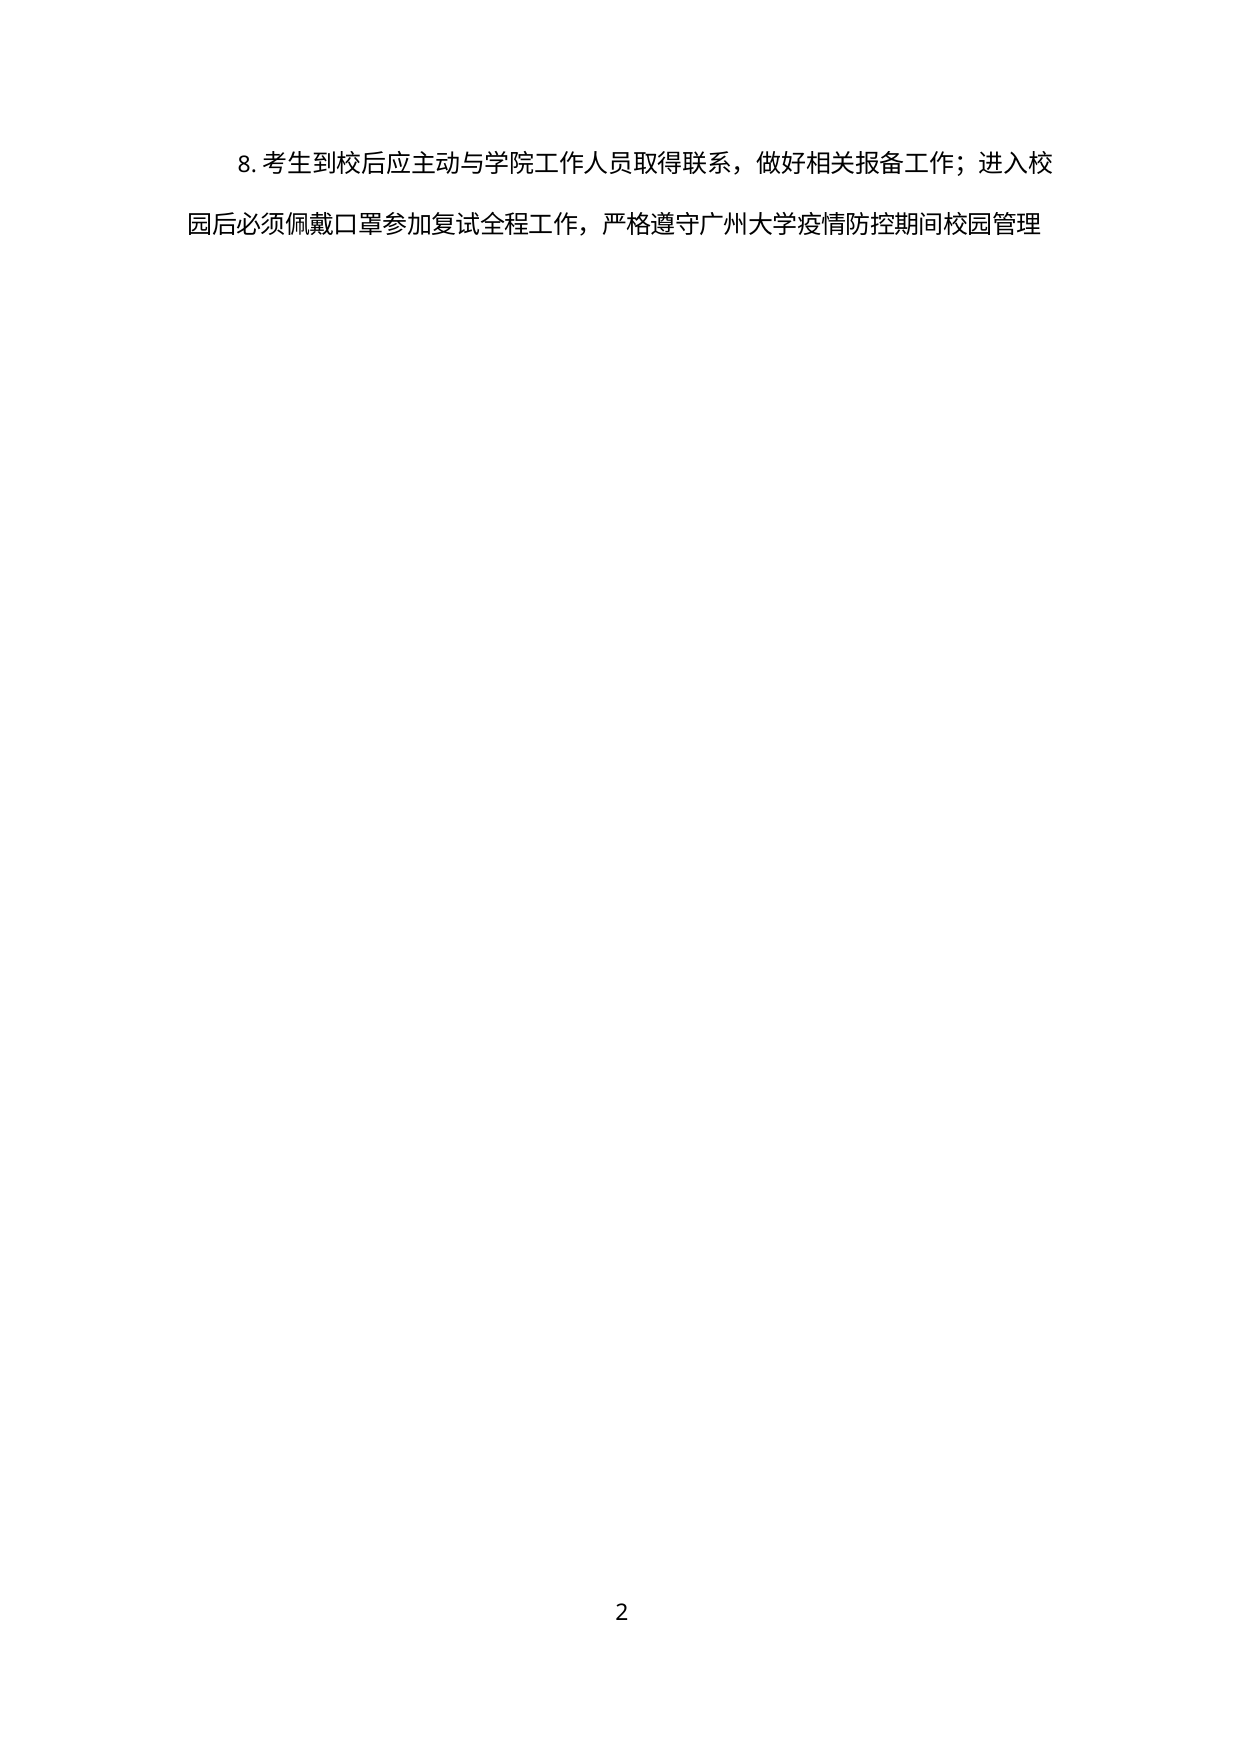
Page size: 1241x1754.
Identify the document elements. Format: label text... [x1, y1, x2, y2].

list 考生到校后应主动与学院工作人员取得联系，做好相关报备工作；进入校园后必须佩戴口罩参加复试全程工作，严格遵守广州大学疫情防控期间校园管理 [187, 144, 1053, 241]
